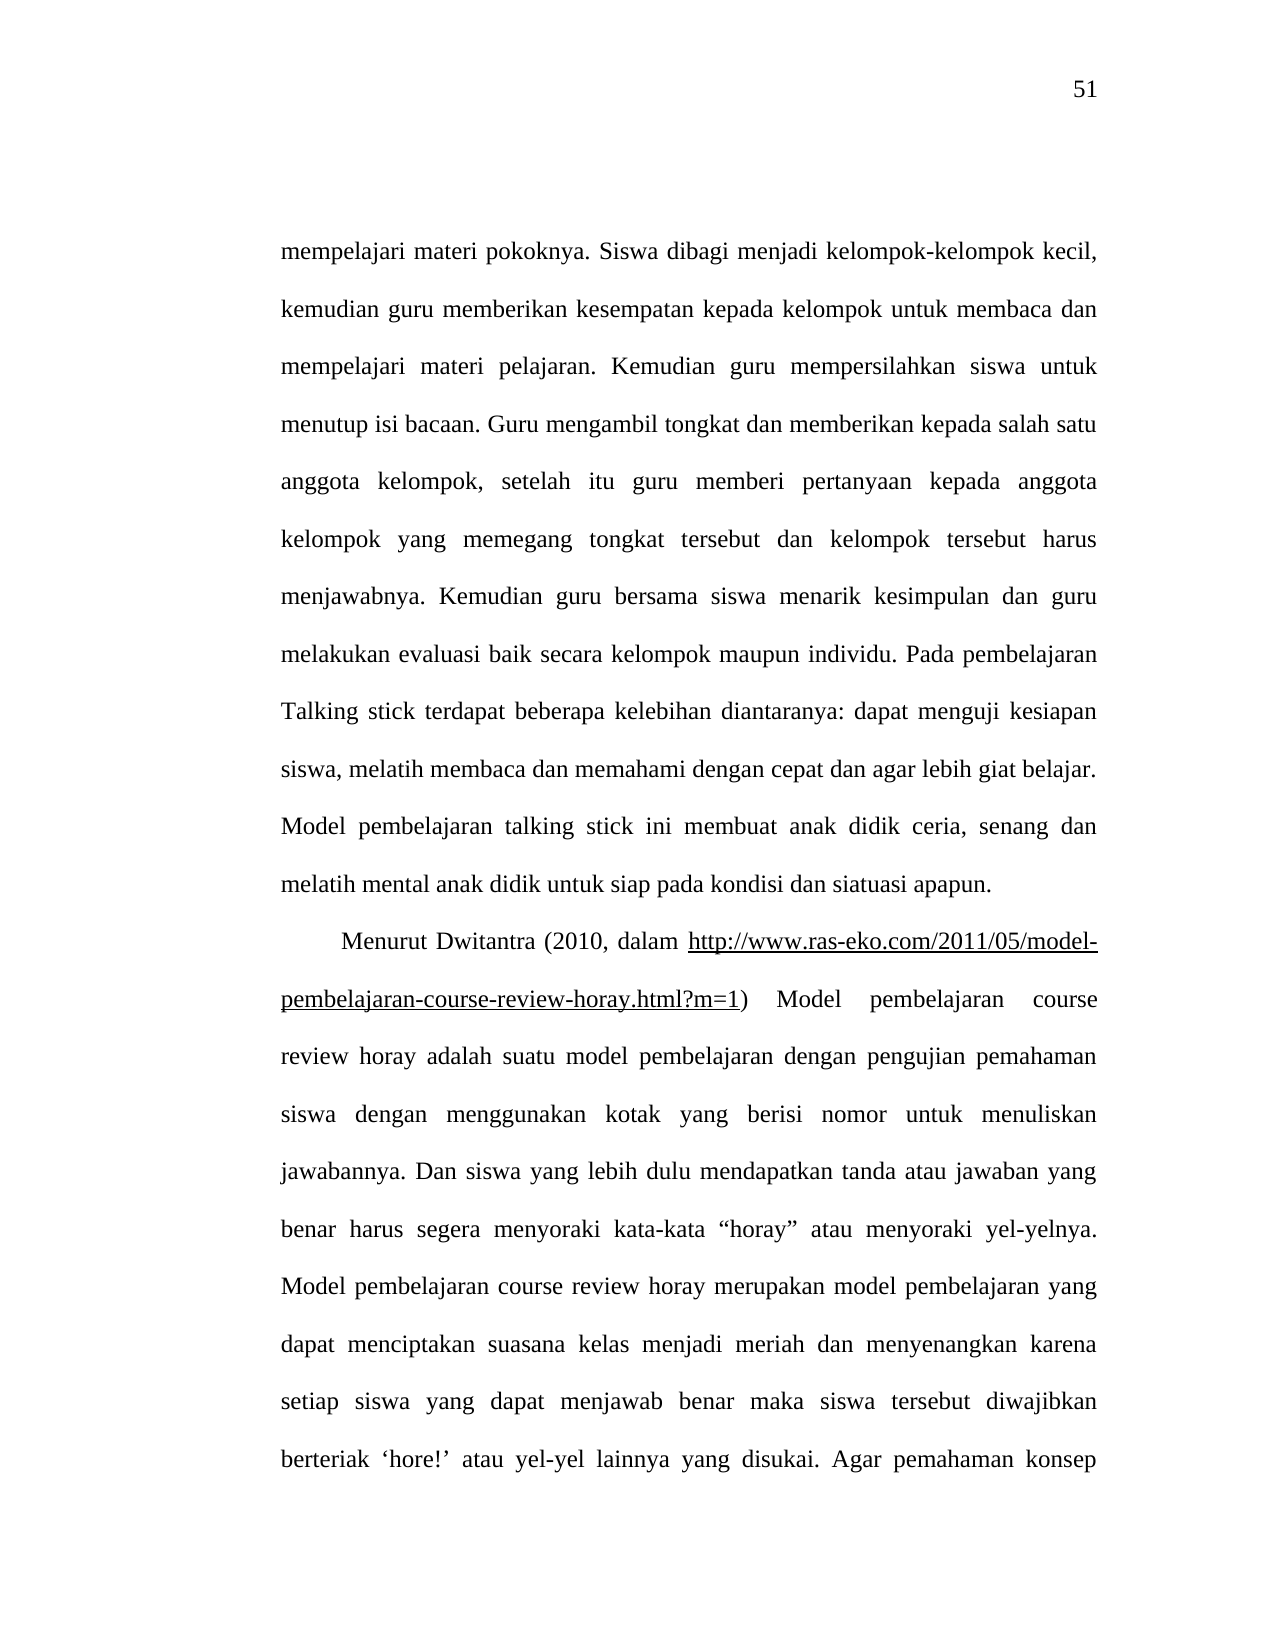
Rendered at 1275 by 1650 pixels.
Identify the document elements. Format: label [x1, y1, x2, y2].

list [281, 236, 1098, 897]
list [281, 926, 1098, 1472]
